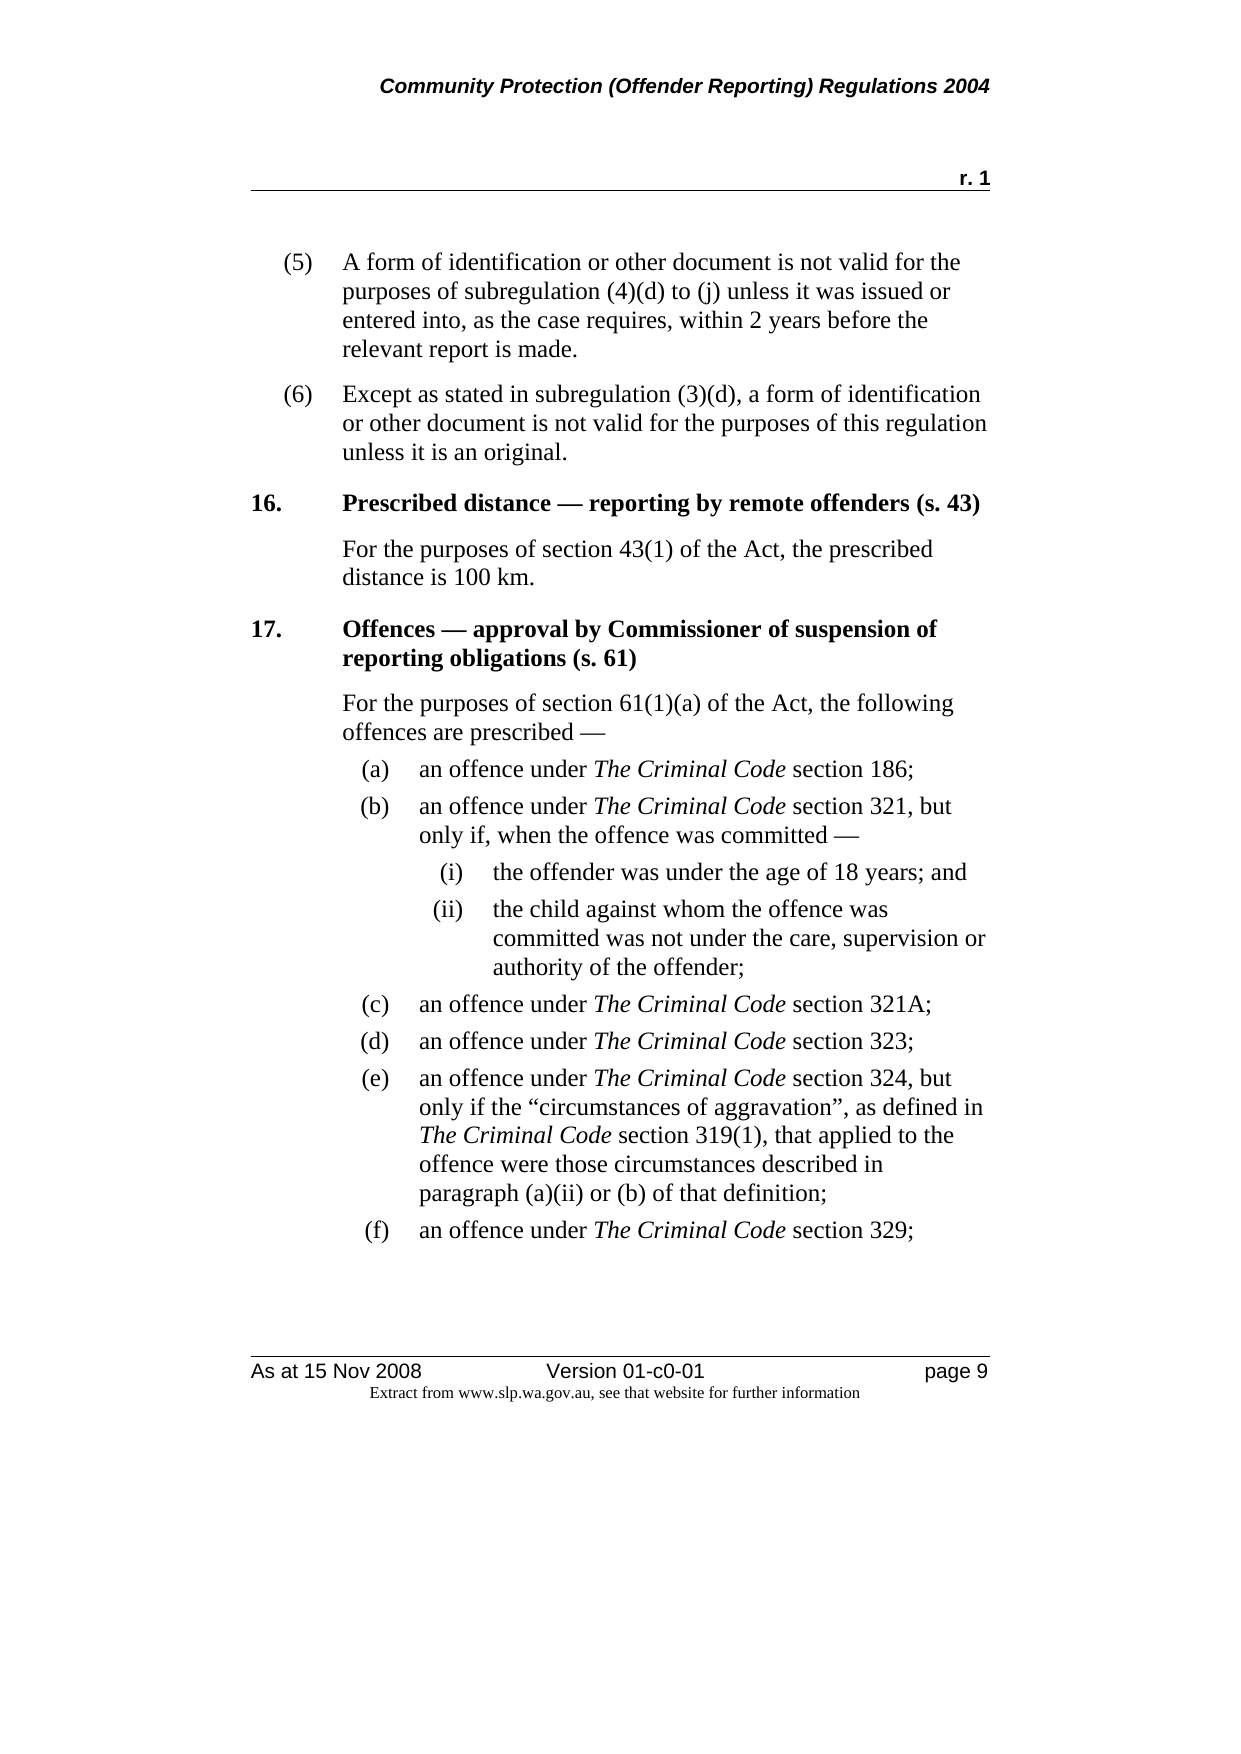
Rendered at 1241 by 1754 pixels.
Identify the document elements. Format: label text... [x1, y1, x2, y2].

text (a) an offence under The Criminal Code section 186; [251, 754, 990, 783]
text (f) an offence under The Criminal Code section 329; [251, 1215, 990, 1244]
subtitle 17. Offences — approval by Commissioner of suspension of reporting obligations (s. 61) [251, 614, 990, 672]
text For the purposes of section 43(1) of the Act, the prescribed distance is 100 km. [251, 534, 990, 591]
text (e) an offence under The Criminal Code section 324, but only if the “circumstances of aggravation”, as defined in The Criminal Code section 319(1), that applied to the offence were those circumstances described in paragraph (a)(ii) or (b) of that definition; [251, 1063, 990, 1207]
text (6) Except as stated in subregulation (3)(d), a form of identification or other document is not valid for the purposes of this regulation unless it is an original. [251, 379, 990, 465]
text (ii) the child against whom the offence was committed was not under the care, supervision or authority of the offender; [251, 894, 990, 980]
text (i) the offender was under the age of 18 years; and [251, 857, 990, 886]
text (c) an offence under The Criminal Code section 321A; [251, 989, 990, 1017]
text For the purposes of section 61(1)(a) of the Act, the following offences are prescribed — [251, 688, 990, 746]
text (b) an offence under The Criminal Code section 321, but only if, when the offence was committed — [251, 791, 990, 849]
text (d) an offence under The Criminal Code section 323; [251, 1026, 990, 1054]
subtitle 16. Prescribed distance — reporting by remote offenders (s. 43) [251, 488, 990, 517]
text (5) A form of identification or other document is not valid for the purposes of subregulation (4)(d) to (j) unless it was issued or entered into, as the case requires, within 2 years before the relevant report is made. [251, 247, 990, 362]
